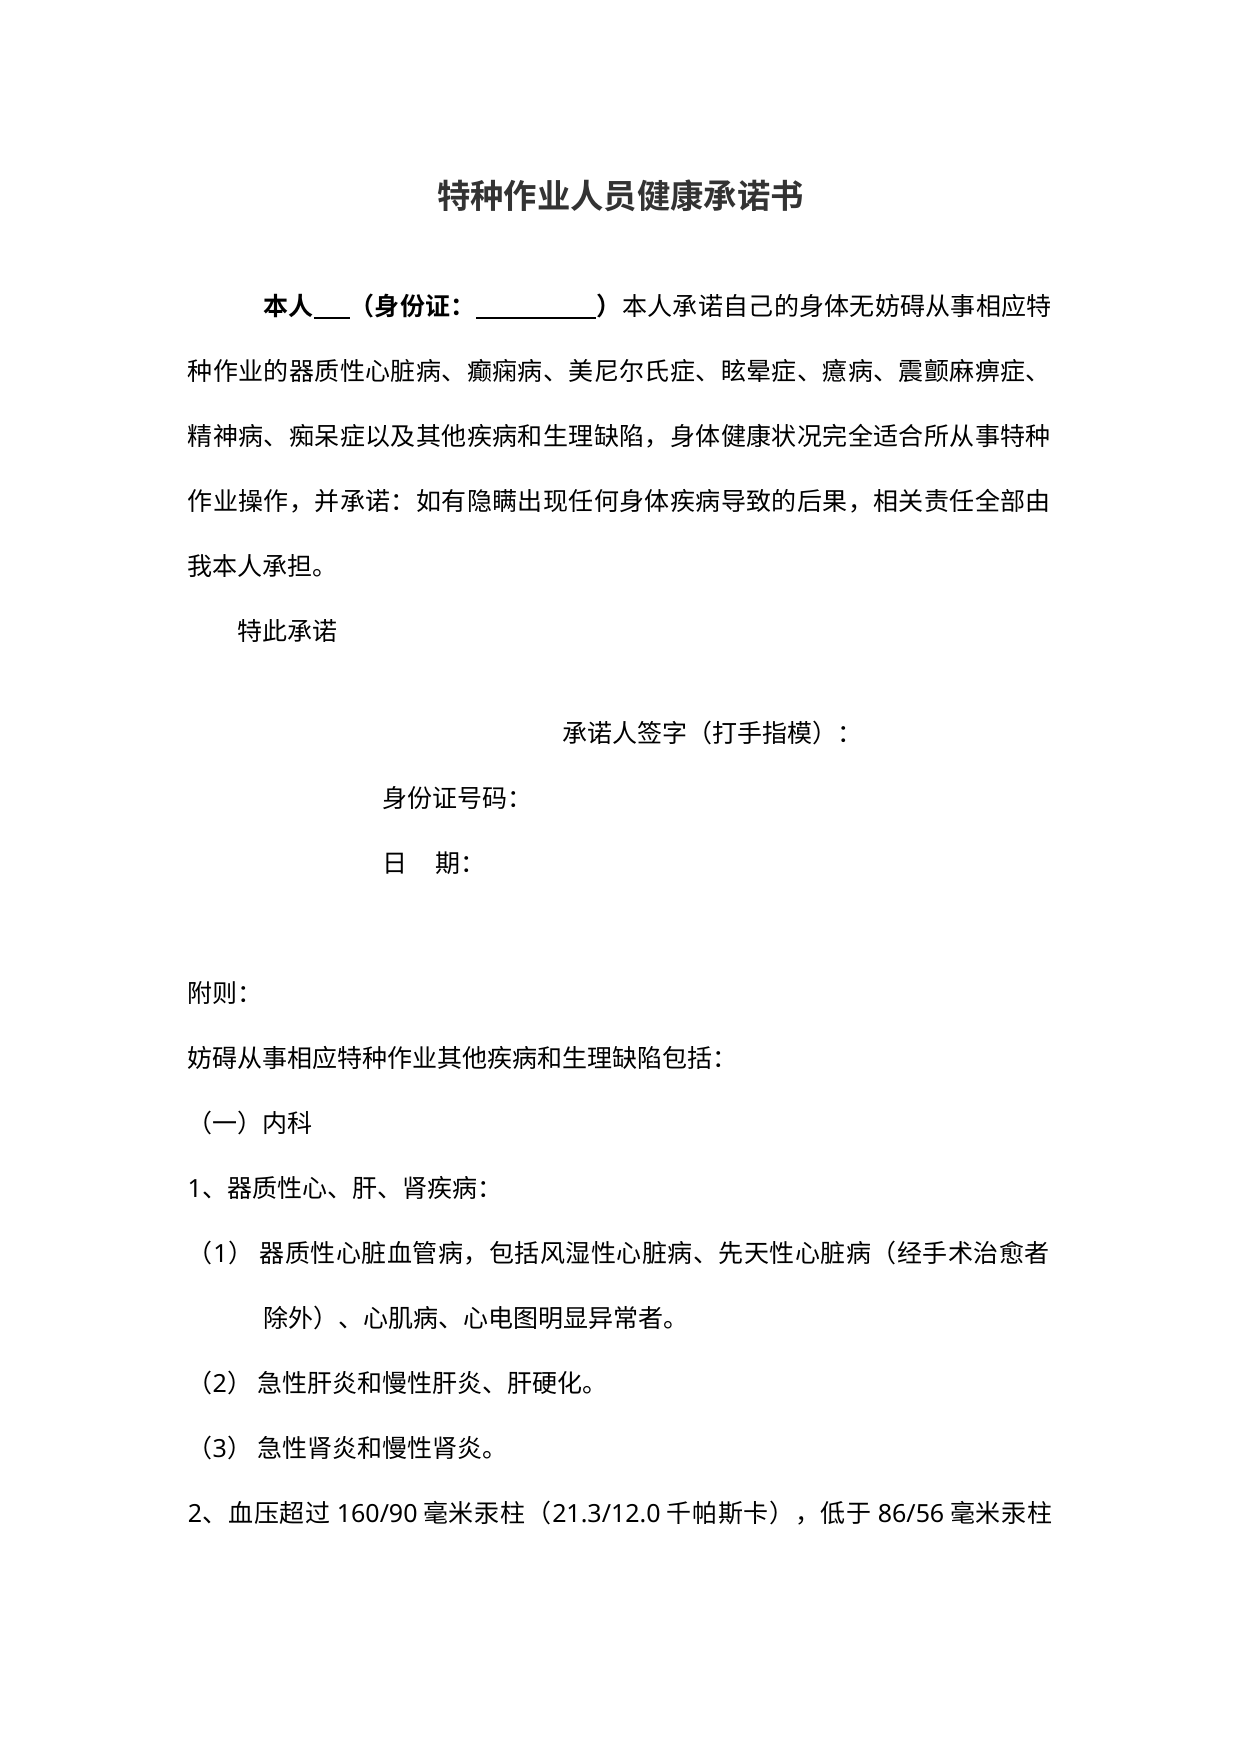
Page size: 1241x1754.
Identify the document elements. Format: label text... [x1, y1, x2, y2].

text 身份证号码： [187, 764, 1053, 829]
text 本人 （身份证： ）本人承诺自己的身体无妨碍从事相应特种作业的器质性心脏病、癫痫病、美尼尔氏症、眩晕症、癔病、震颤麻痹症、精神病、痴呆症以及其他疾病和生理缺陷，身体健康状况完全适合所从事特种作业操作，并承诺：如有隐瞒出现任何身体疾病导致的后果，相关责任全部由我本人承担。 [187, 272, 1053, 597]
text （一）内科 [187, 1089, 1053, 1154]
text （1） 器质性心脏血管病，包括风湿性心脏病、先天性心脏病（经手术治愈者除外）、心肌病、心电图明显异常者。 [187, 1219, 1053, 1349]
text 特此承诺 [187, 597, 1053, 662]
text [188, 1479, 1053, 1544]
text 日 期： [187, 829, 1053, 894]
text 特种作业人员健康承诺书 [187, 162, 1053, 227]
text 附则： [187, 959, 1053, 1024]
text （3） 急性肾炎和慢性肾炎。 [187, 1414, 1053, 1479]
text 妨碍从事相应特种作业其他疾病和生理缺陷包括： [187, 1024, 1053, 1089]
text 1、器质性心、肝、肾疾病： [187, 1154, 1053, 1219]
text 承诺人签字（打手指模）： [187, 699, 1053, 764]
text （2） 急性肝炎和慢性肝炎、肝硬化。 [187, 1349, 1053, 1414]
